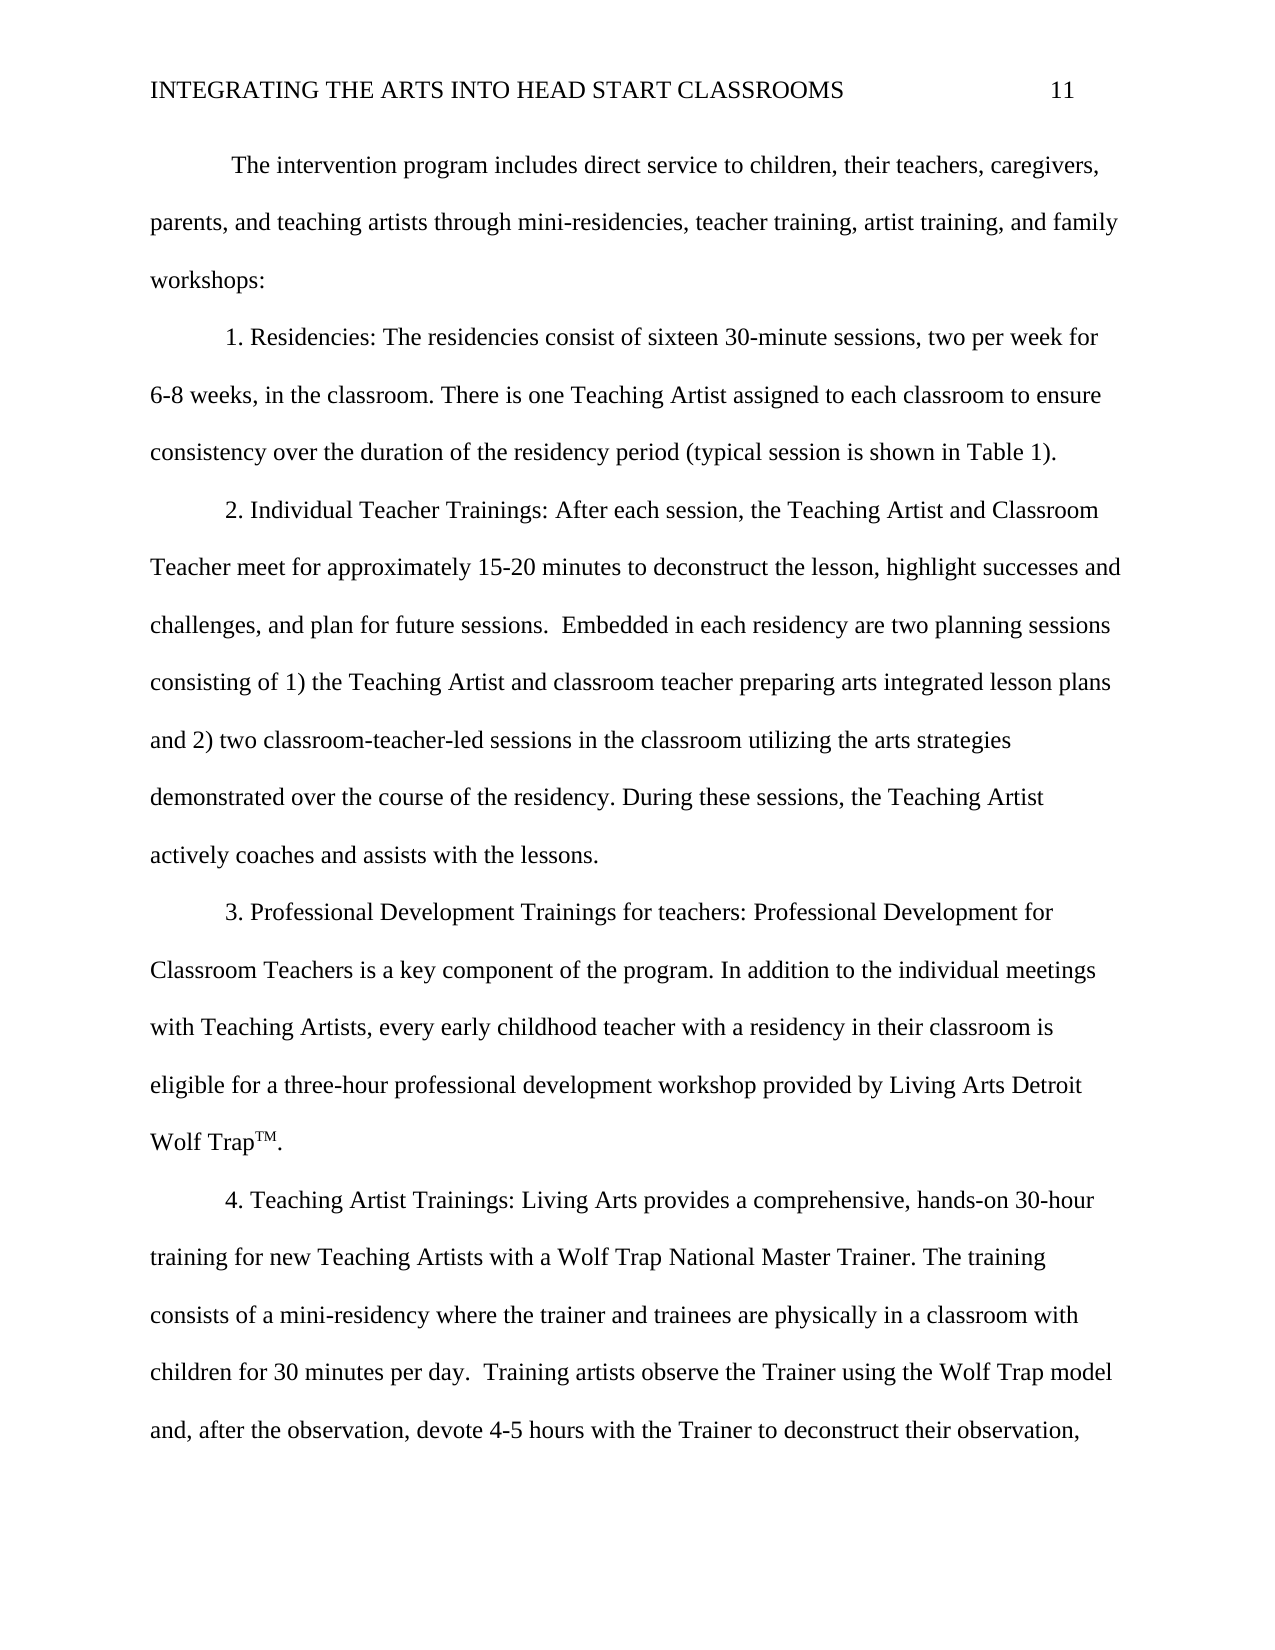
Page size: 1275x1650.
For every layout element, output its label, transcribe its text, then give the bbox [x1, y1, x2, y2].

text 2. Individual Teacher Trainings: After each session, the Teaching Artist and Classroom Teacher meet for approximately 15-20 minutes to deconstruct the lesson, highlight successes and challenges, and plan for future sessions. Embedded in each residency are two planning sessions consisting of 1) the Teaching Artist and classroom teacher preparing arts integrated lesson plans and 2) two classroom-teacher-led sessions in the classroom utilizing the arts strategies demonstrated over the course of the residency. During these sessions, the Teaching Artist actively coaches and assists with the lessons. [150, 495, 1125, 869]
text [150, 1185, 1125, 1444]
text 1. Residencies: The residencies consist of sixteen 30-minute sessions, two per week for 6-8 weeks, in the classroom. There is one Teaching Artist assigned to each classroom to ensure consistency over the duration of the residency period (typical session is shown in Table 1). [150, 322, 1125, 466]
text 3. Professional Development Trainings for teachers: Professional Development for Classroom Teachers is a key component of the program. In addition to the individual meetings with Teaching Artists, every early childhood teacher with a residency in their classroom is eligible for a three-hour professional development workshop provided by Living Arts Detroit Wolf TrapTM. [150, 897, 1125, 1156]
text The intervention program includes direct service to children, their teachers, caregivers, parents, and teaching artists through mini-residencies, teacher training, artist training, and family workshops: [150, 150, 1125, 294]
